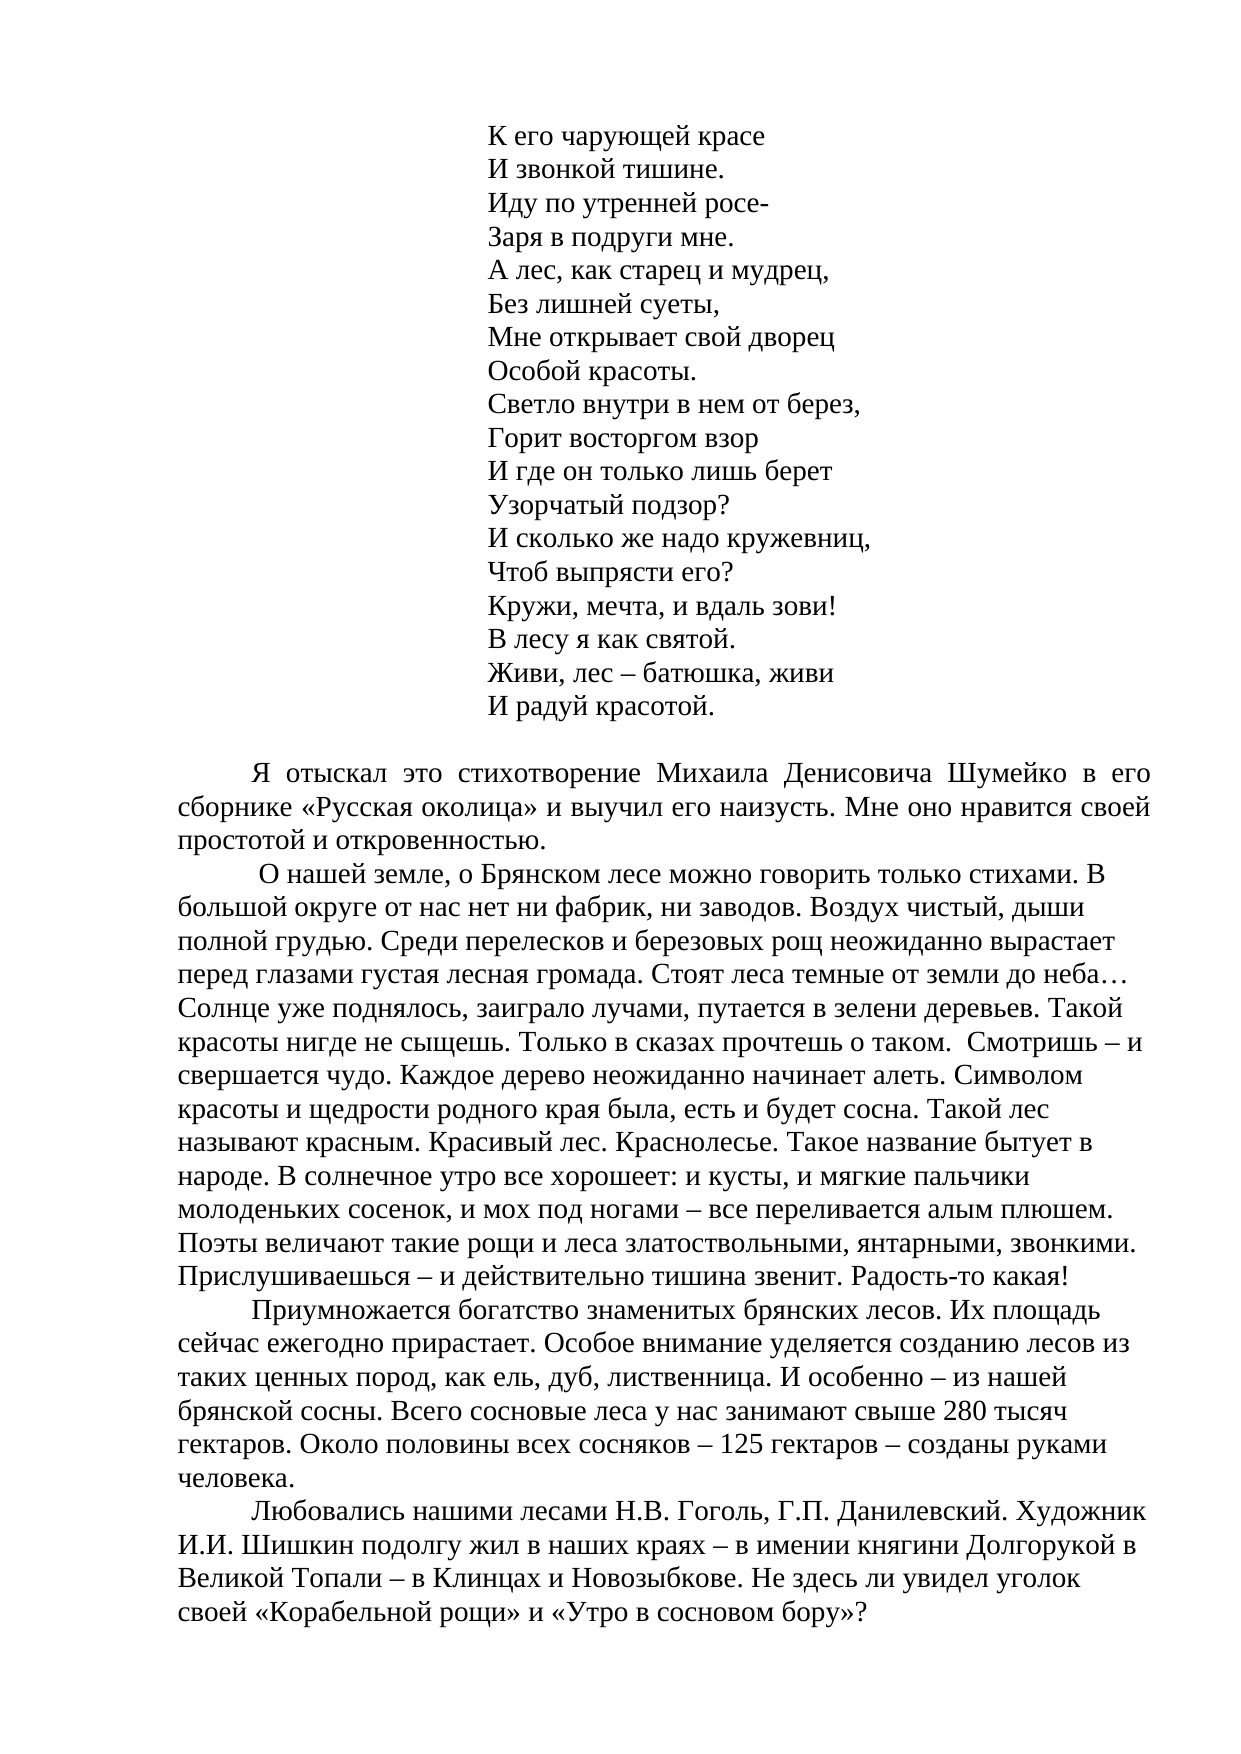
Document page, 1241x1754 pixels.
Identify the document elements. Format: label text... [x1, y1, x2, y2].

text Любовались нашими лесами Н.В. Гоголь, Г.П. Данилевский. Художник И.И. Шишкин подолгу жил в наших краях – в имении княгини Долгорукой в Великой Топали – в Клинцах и Новозыбкове. Не здесь ли увидел уголок своей «Корабельной рощи» и «Утро в сосновом бору»? [177, 1493, 1152, 1627]
text И радуй красотой. [443, 688, 1152, 722]
text Мне открывает свой дворец [443, 319, 1152, 353]
text И сколько же надо кружевниц, [443, 521, 1152, 554]
text Приумножается богатство знаменитых брянских лесов. Их площадь сейчас ежегодно прирастает. Особое внимание уделяется созданию лесов из таких ценных пород, как ель, дуб, лиственница. И особенно – из нашей брянской сосны. Всего сосновые леса у нас занимают свыше 280 тысяч гектаров. Около половины всех сосняков – 125 гектаров – созданы руками человека. [177, 1292, 1152, 1493]
text Чтоб выпрясти его? [443, 554, 1152, 588]
text Кружи, мечта, и вдаль зови! [443, 588, 1152, 621]
text А лес, как старец и мудрец, [443, 252, 1152, 286]
text И звонкой тишине. [443, 152, 1152, 185]
text К его чарующей красе [443, 118, 1152, 152]
text Узорчатый подзор? [443, 487, 1152, 521]
text Особой красоты. [443, 353, 1152, 386]
text О нашей земле, о Брянском лесе можно говорить только стихами. В большой округе от нас нет ни фабрик, ни заводов. Воздух чистый, дыши полной грудью. Среди перелесков и березовых рощ неожиданно вырастает перед глазами густая лесная громада. Стоят леса темные от земли до неба… Солнце уже поднялось, заиграло лучами, путается в зелени деревьев. Такой красоты нигде не сыщешь. Только в сказах прочтешь о таком. Смотришь – и свершается чудо. Каждое дерево неожиданно начинает алеть. Символом красоты и щедрости родного края была, есть и будет сосна. Такой лес называют красным. Красивый лес. Краснолесье. Такое название бытует в народе. В солнечное утро все хорошеет: и кусты, и мягкие пальчики молоденьких сосенок, и мох под ногами – все переливается алым плюшем. Поэты величают такие рощи и леса златоствольными, янтарными, звонкими. Прислушиваешься – и действительно тишина звенит. Радость-то какая! [177, 856, 1152, 1292]
text Живи, лес – батюшка, живи [443, 655, 1152, 688]
text Горит восторгом взор [443, 420, 1152, 453]
text Я отыскал это стихотворение Михаила Денисовича Шумейко в его сборнике «Русская околица» и выучил его наизусть. Мне оно нравится своей простотой и откровенностью. [177, 755, 1152, 856]
text И где он только лишь берет [443, 453, 1152, 487]
text В лесу я как святой. [443, 621, 1152, 655]
text Заря в подруги мне. [443, 219, 1152, 252]
text Светло внутри в нем от берез, [443, 386, 1152, 420]
text Иду по утренней росе- [443, 185, 1152, 219]
text Без лишней суеты, [443, 286, 1152, 319]
